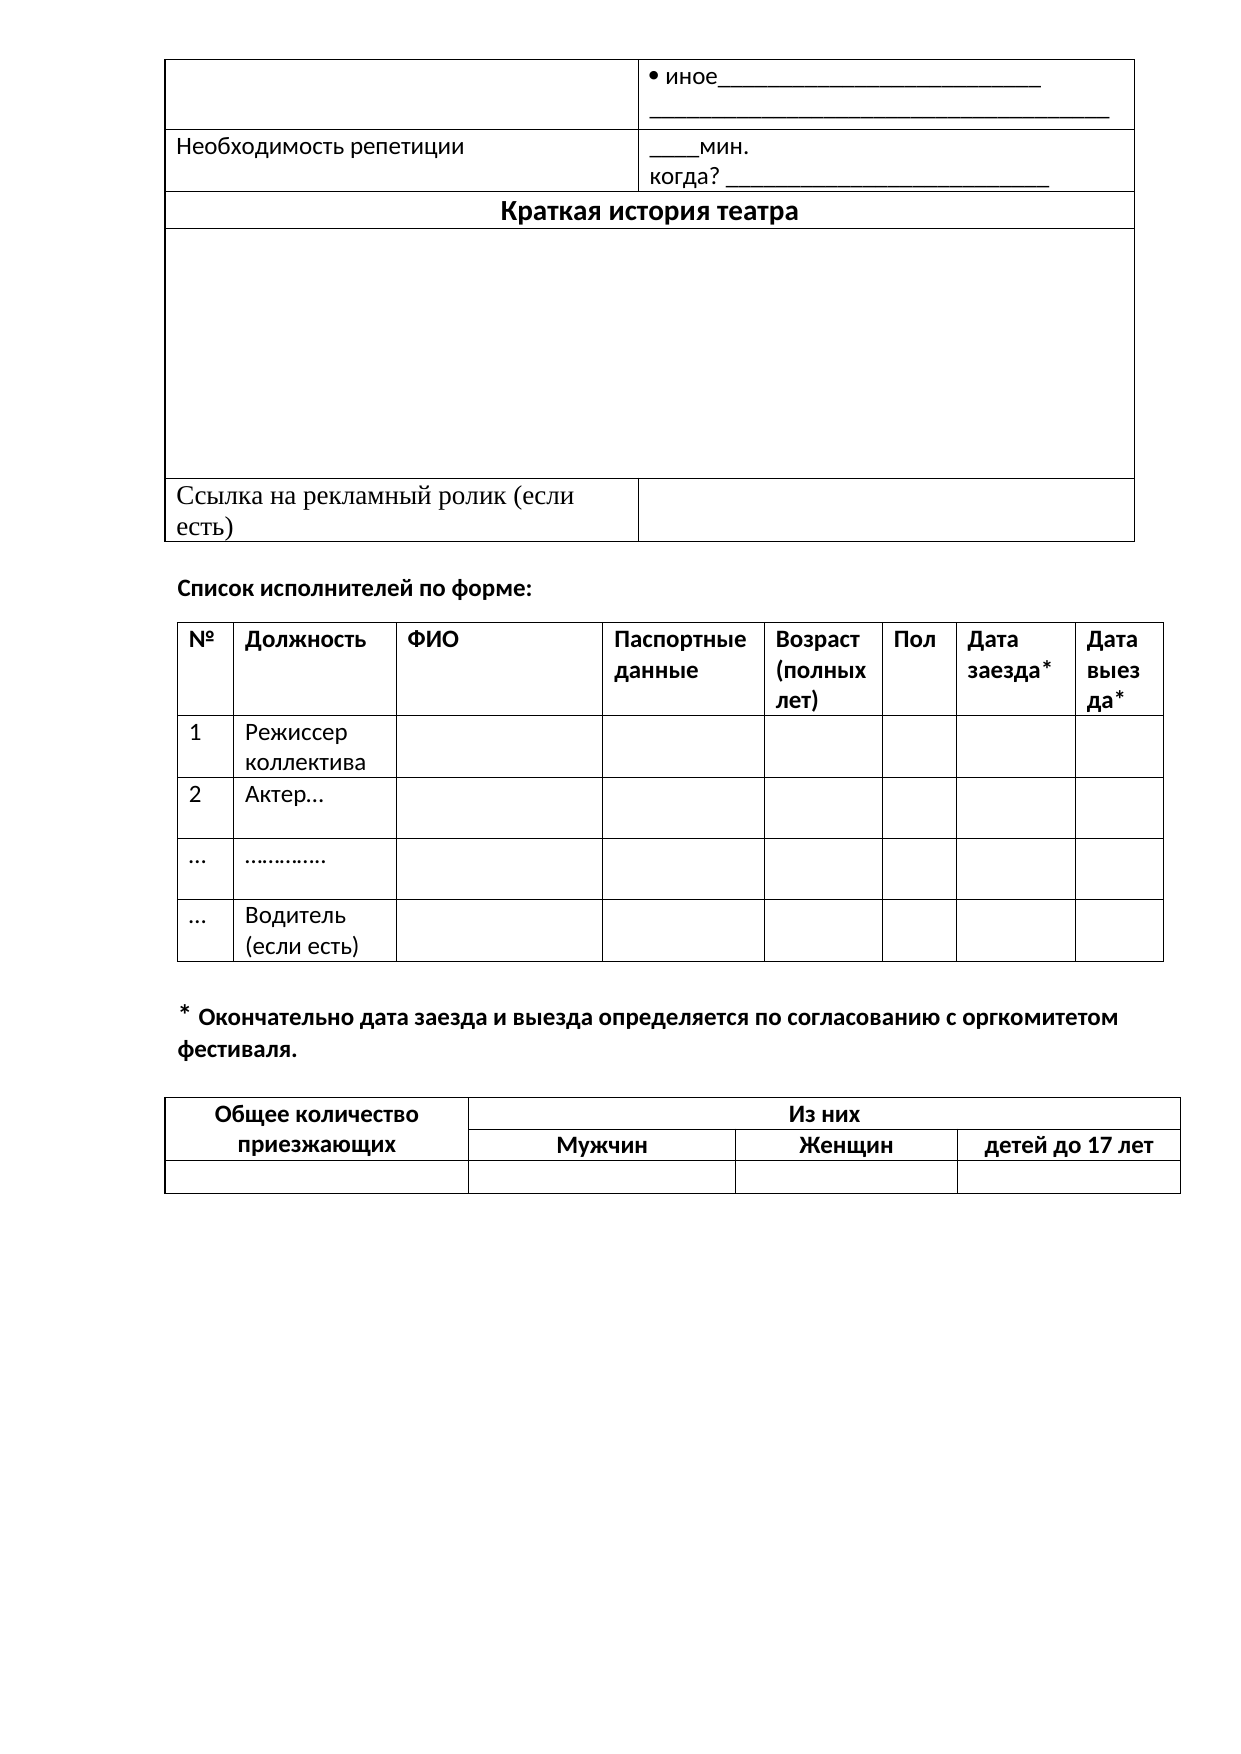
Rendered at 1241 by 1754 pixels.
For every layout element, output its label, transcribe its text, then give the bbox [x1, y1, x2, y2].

table_header Возраст (полных лет) [765, 623, 882, 715]
table_cell [883, 900, 956, 961]
table_cell [397, 716, 602, 777]
table_header № [178, 623, 233, 715]
table_cell Ссылка на рекламный ролик (если есть) [166, 479, 638, 541]
table_cell … [178, 900, 233, 961]
table_cell [603, 900, 764, 961]
table_cell [1076, 839, 1163, 898]
table_cell [957, 716, 1075, 777]
table_cell детей до 17 лет [958, 1130, 1180, 1160]
table_cell [883, 778, 956, 838]
table_cell [765, 839, 882, 898]
table_header Из них [469, 1098, 1180, 1128]
table_cell Необходимость репетиции [166, 130, 638, 191]
table_header ФИО [397, 623, 602, 715]
table_cell [765, 900, 882, 961]
table_header Паспортные данные [603, 623, 764, 715]
table_cell Актер… [234, 778, 396, 838]
table_cell [957, 900, 1075, 961]
table_cell Женщин [736, 1130, 957, 1160]
table_cell [1076, 900, 1163, 961]
table_cell [603, 778, 764, 838]
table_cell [639, 60, 1134, 129]
table_cell Режиссер коллектива [234, 716, 396, 777]
text Список исполнителей по форме: [177, 573, 1152, 603]
table_cell [957, 778, 1075, 838]
table_cell ………….. [234, 839, 396, 898]
table_cell ____мин. когда? __________________________ [639, 130, 1134, 191]
table_cell 2 [178, 778, 233, 838]
table_header Пол [883, 623, 956, 715]
table_cell [1076, 716, 1163, 777]
table_cell [958, 1161, 1180, 1193]
table_cell [639, 479, 1134, 541]
table_cell Водитель (если есть) [234, 900, 396, 961]
table_header Должность [234, 623, 396, 715]
table_cell [603, 839, 764, 898]
table_cell Краткая история театра [166, 192, 1134, 227]
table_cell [166, 60, 638, 129]
table_cell [957, 839, 1075, 898]
table_cell [883, 839, 956, 898]
table_cell 1 [178, 716, 233, 777]
table_header Дата заезда* [957, 623, 1075, 715]
table_cell [397, 900, 602, 961]
table_cell [765, 716, 882, 777]
table_cell [469, 1161, 735, 1193]
table_cell [603, 716, 764, 777]
table_cell [397, 778, 602, 838]
table_cell [1076, 778, 1163, 838]
table_cell [765, 778, 882, 838]
table_cell [883, 716, 956, 777]
text * Окончательно дата заезда и выезда определяется по согласованию с оргкомитетом фестиваля. [177, 997, 1152, 1097]
table_cell [166, 1161, 468, 1193]
table_header Дата выезда* [1076, 623, 1163, 715]
table_cell [736, 1161, 957, 1193]
table_cell [166, 229, 1134, 478]
table_header Общее количество приезжающих [166, 1098, 468, 1160]
table_cell … [178, 839, 233, 898]
table_cell [397, 839, 602, 898]
table_cell Мужчин [469, 1130, 735, 1160]
